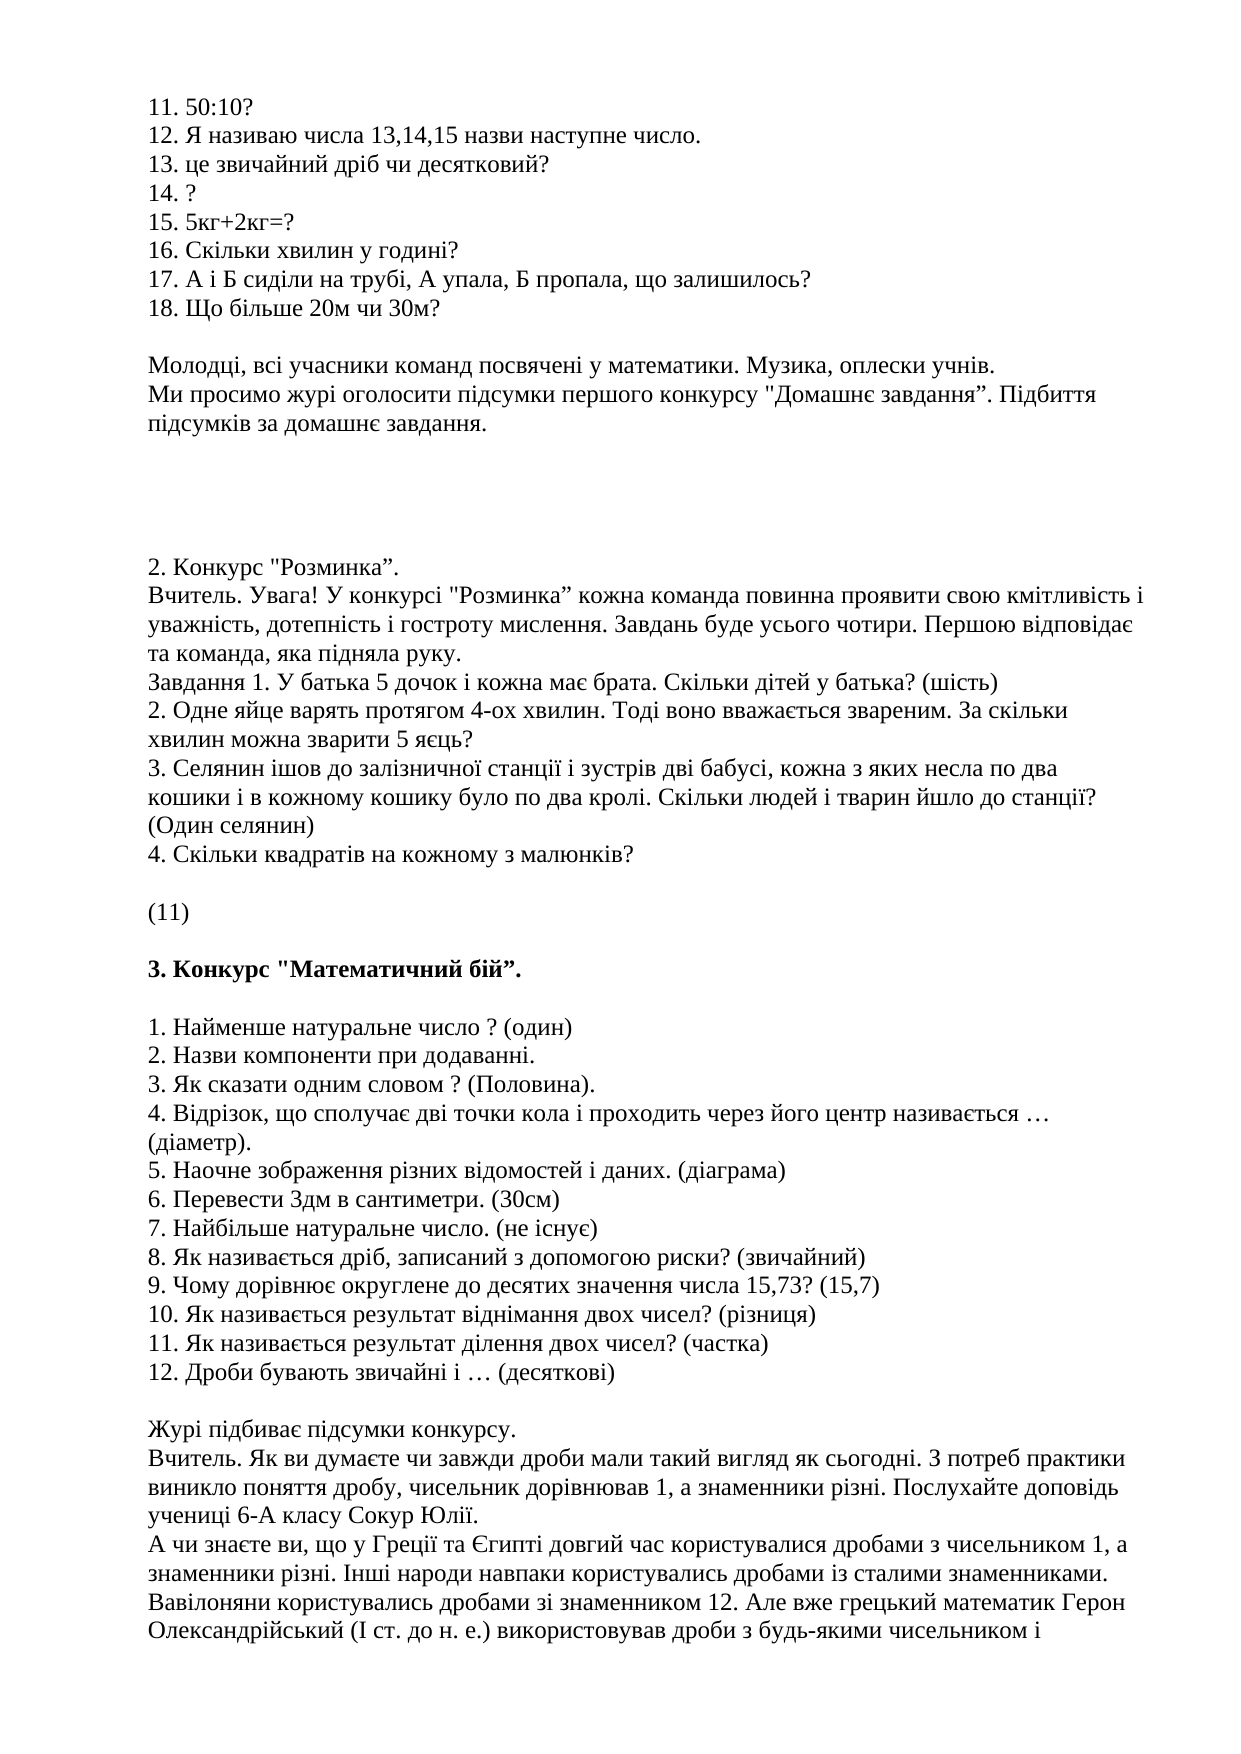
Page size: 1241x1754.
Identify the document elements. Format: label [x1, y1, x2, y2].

table_header [145, 89, 1148, 1647]
